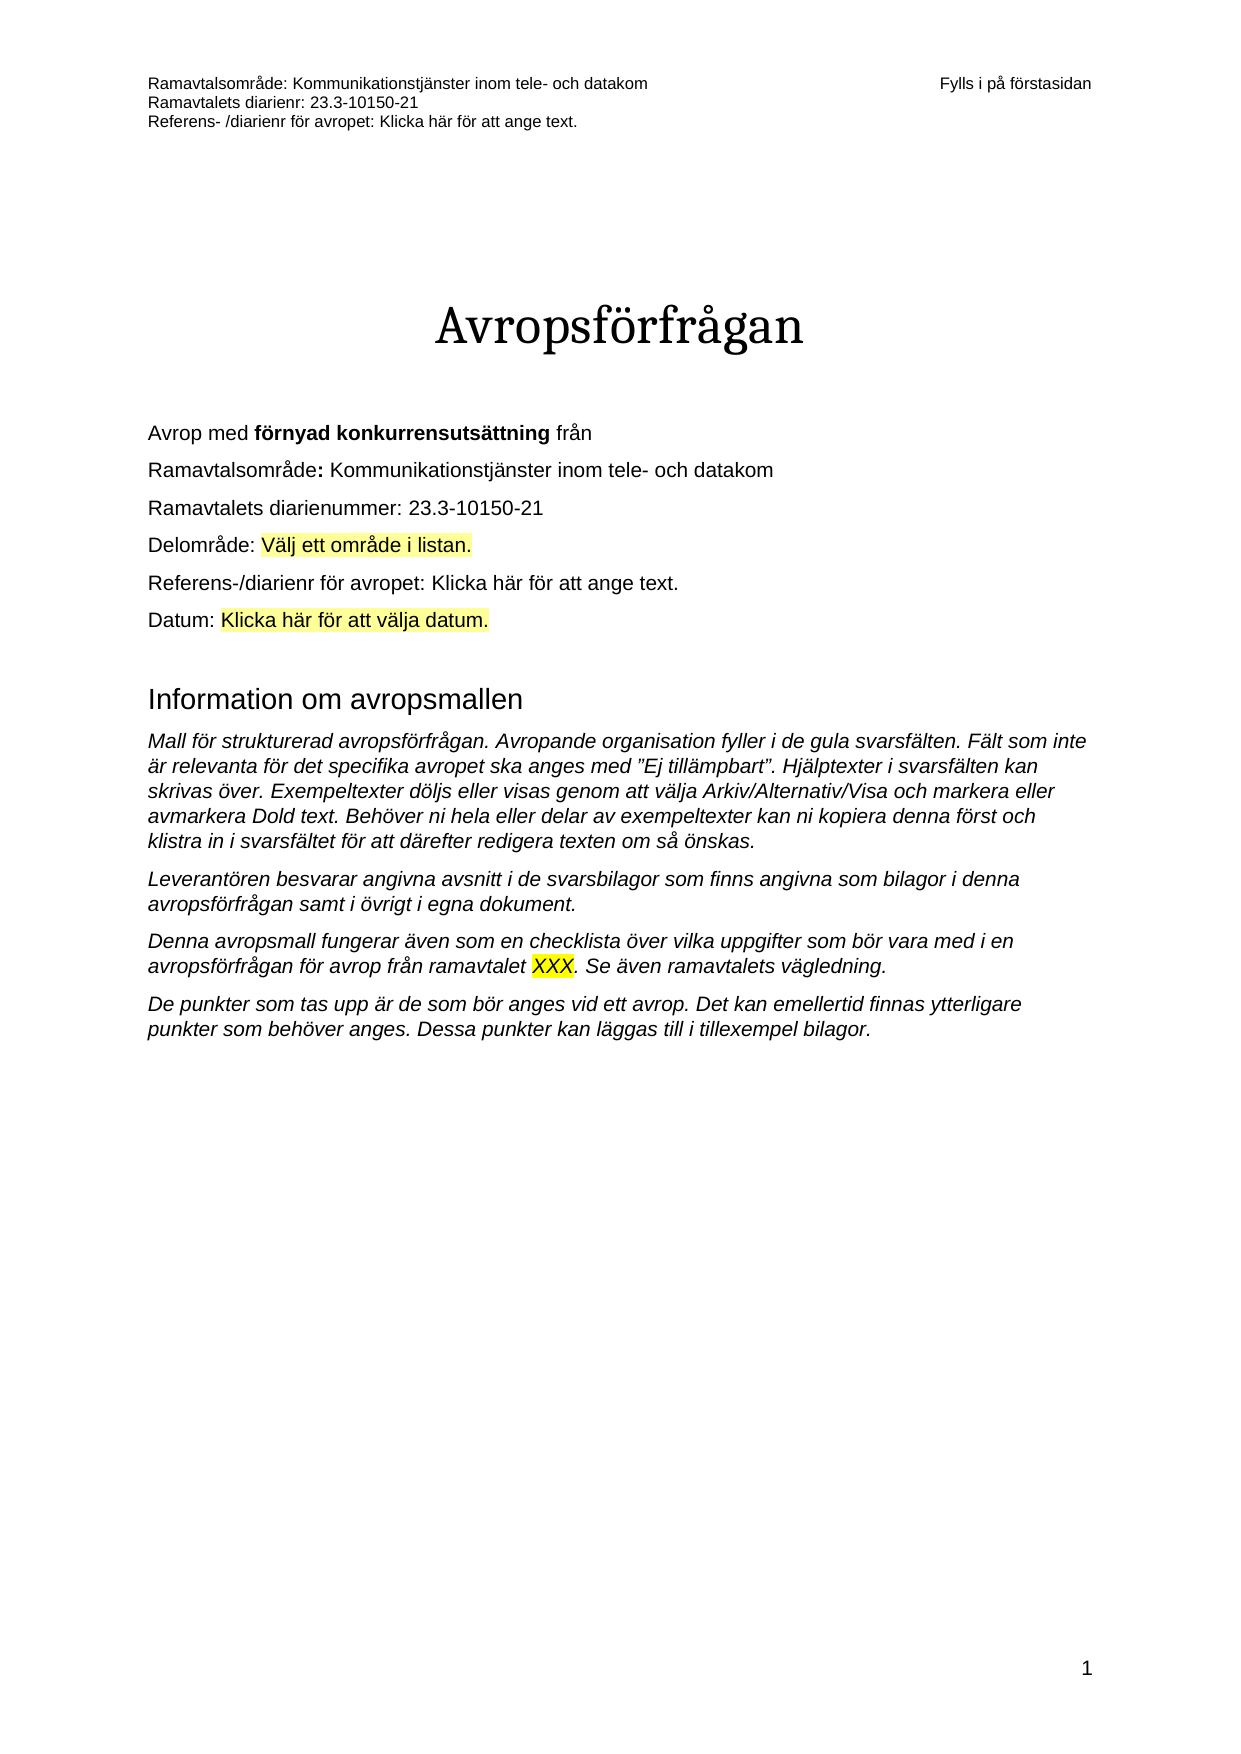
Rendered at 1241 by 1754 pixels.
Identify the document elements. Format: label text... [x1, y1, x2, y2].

text Information om avropsmallen [148, 682, 1092, 715]
text De punkter som tas upp är de som bör anges vid ett avrop. Det kan emellertid finnas ytterligare punkter som behöver anges. Dessa punkter kan läggas till i tillexempel bilagor. [148, 990, 1092, 1040]
text Referens-/diarienr för avropet: [148, 569, 1092, 594]
text Denna avropsmall fungerar även som en checklista över vilka uppgifter som bör vara med i en avropsförfrågan för avrop från ramavtalet XXX. Se även ramavtalets vägledning. [148, 928, 1092, 978]
text Leverantören besvarar angivna avsnitt i de svarsbilagor som finns angivna som bilagor i denna avropsförfrågan samt i övrigt i egna dokument. [148, 865, 1092, 915]
title Avropsförfrågan [148, 282, 1092, 357]
text Datum: [148, 607, 1092, 632]
text Ramavtalsområde: [148, 457, 1092, 482]
text Delområde: [148, 532, 1092, 557]
text Ramavtalets diarienummer: [148, 494, 1092, 519]
text Mall för strukturerad avropsförfrågan. Avropande organisation fyller i de gula svarsfälten. Fält som inte är relevanta för det specifika avropet ska anges med ”Ej tillämpbart”. Hjälptexter i svarsfälten kan skrivas över. Exempeltexter döljs eller visas genom att välja Arkiv/Alternativ/Visa och markera eller avmarkera Dold text. Behöver ni hela eller delar av exempeltexter kan ni kopiera denna först och klistra in i svarsfältet för att därefter redigera texten om så önskas. [148, 728, 1092, 853]
text Avrop med förnyad konkurrensutsättning från [148, 419, 1092, 444]
